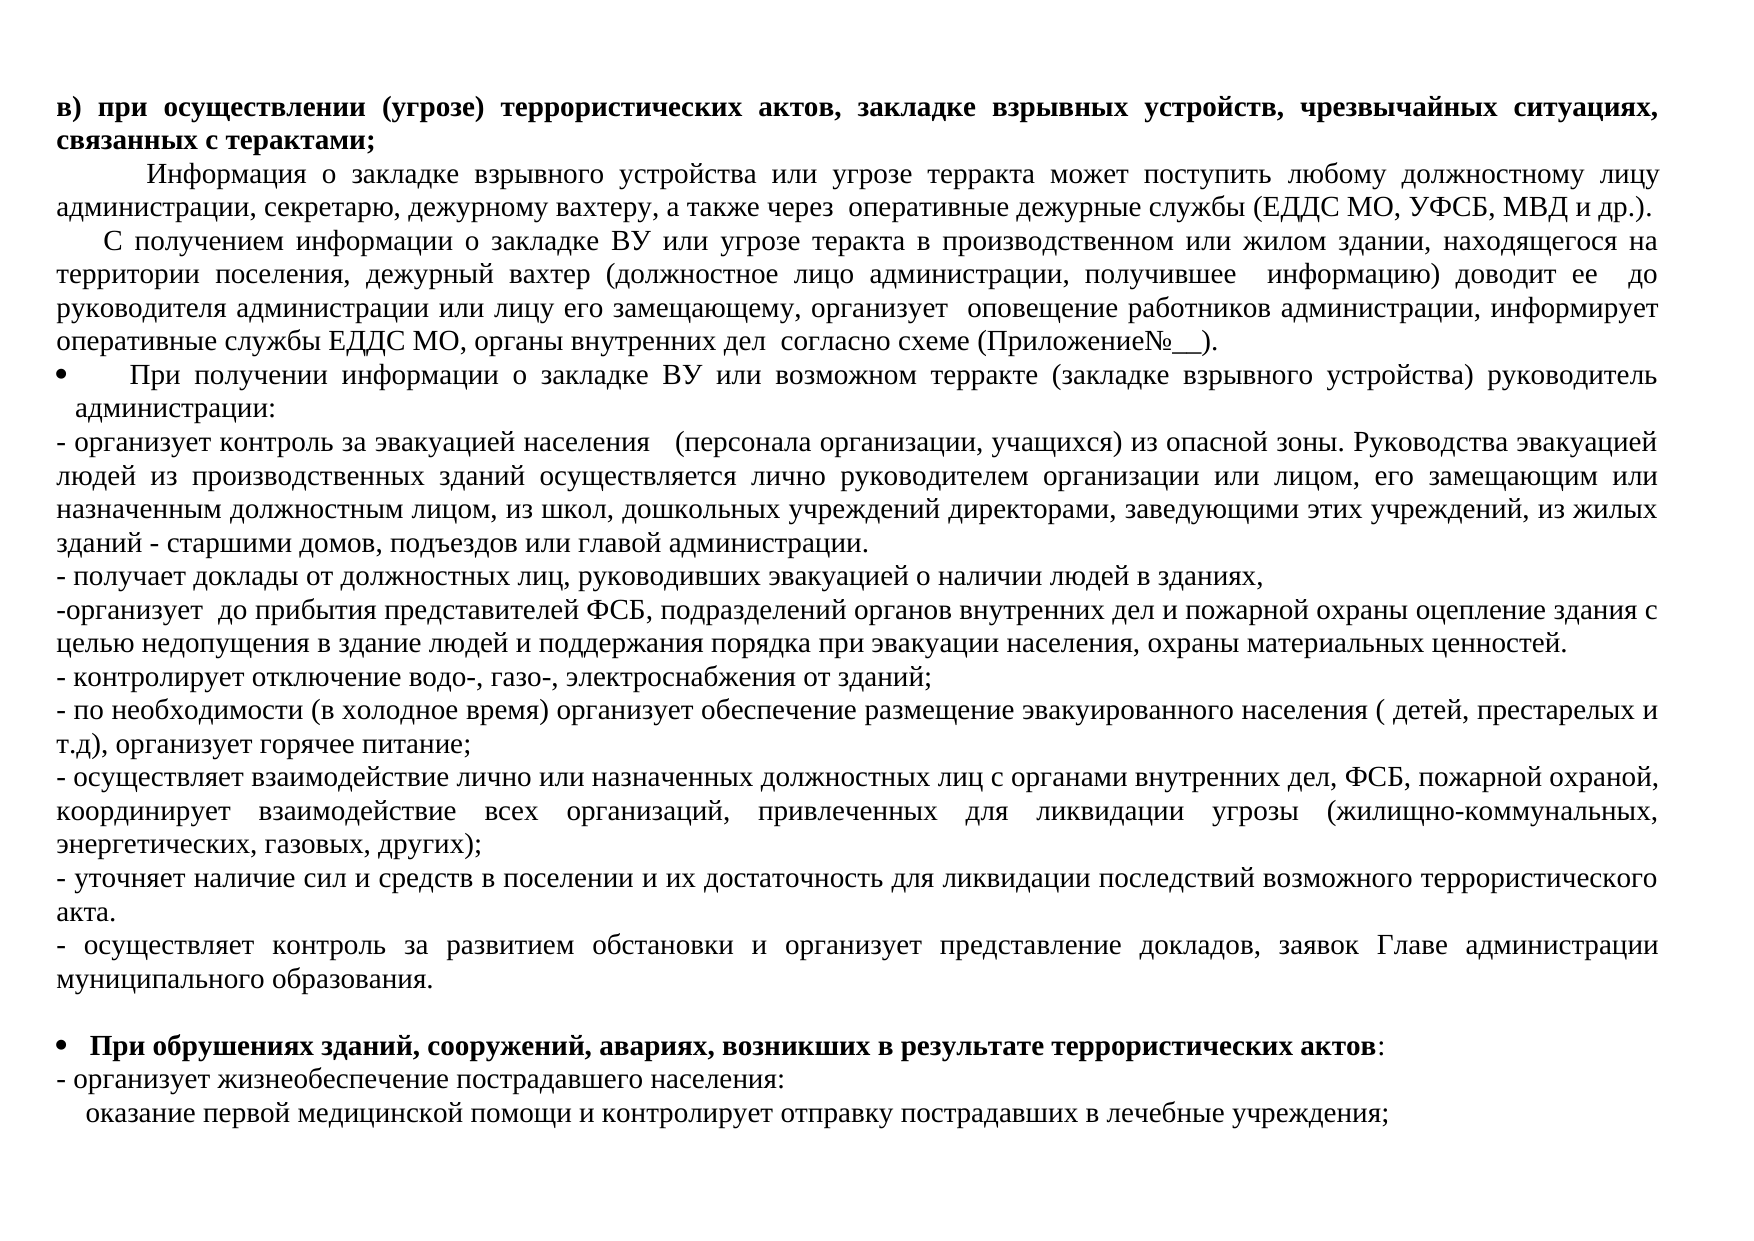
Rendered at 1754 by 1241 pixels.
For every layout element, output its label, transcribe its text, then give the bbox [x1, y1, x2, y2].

text оказание первой медицинской помощи и контролирует отправку пострадавших в лечебные учреждения; [56, 1095, 1660, 1129]
text - контролирует отключение водо-, газо-, электроснабжения от зданий; [56, 659, 1660, 692]
text - по необходимости (в холодное время) организует обеспечение размещение эвакуированного населения ( детей, престарелых и т.д), организует горячее питание; [56, 692, 1660, 759]
text - организует жизнеобеспечение пострадавшего населения: [56, 1062, 1660, 1095]
text -организует до прибытия представителей ФСБ, подразделений органов внутренних дел и пожарной охраны оцепление здания с целью недопущения в здание людей и поддержания порядка при эвакуации населения, охраны материальных ценностей. [56, 592, 1660, 659]
list При обрушениях зданий, сооружений, авариях, возникших в результате террористических актов: [56, 1028, 1660, 1062]
text - получает доклады от должностных лиц, руководивших эвакуацией о наличии людей в зданиях, [56, 558, 1660, 592]
text - осуществляет контроль за развитием обстановки и организует представление докладов, заявок Главе администрации муниципального образования. [56, 927, 1660, 994]
text - организует контроль за эвакуацией населения (персонала организации, учащихся) из опасной зоны. Руководства эвакуацией людей из производственных зданий осуществляется лично руководителем организации или лицом, его замещающим или назначенным должностным лицом, из школ, дошкольных учреждений директорами, заведующими этих учреждений, из жилых зданий - старшими домов, подъездов или главой администрации. [56, 424, 1660, 558]
list При получении информации о закладке ВУ или возможном терракте (закладке взрывного устройства) руководитель администрации: [56, 357, 1660, 424]
text в) при осуществлении (угрозе) террористических актов, закладке взрывных устройств, чрезвычайных ситуациях, связанных с терактами; [56, 89, 1660, 156]
text - осуществляет взаимодействие лично или назначенных должностных лиц с органами внутренних дел, ФСБ, пожарной охраной, координирует взаимодействие всех организаций, привлеченных для ликвидации угрозы (жилищно-коммунальных, энергетических, газовых, других); [56, 759, 1660, 860]
text Информация о закладке взрывного устройства или угрозе терракта может поступить любому должностному лицу администрации, секретарю, дежурному вахтеру, а также через оперативные дежурные службы (ЕДДС МО, УФСБ, МВД и др.). [56, 156, 1660, 223]
text С получением информации о закладке ВУ или угрозе теракта в производственном или жилом здании, находящегося на территории поселения, дежурный вахтер (должностное лицо администрации, получившее информацию) доводит ее до руководителя администрации или лицу его замещающему, организует оповещение работников администрации, информирует оперативные службы ЕДДС МО, органы внутренних дел согласно схеме (Приложение№__). [56, 223, 1660, 357]
text - уточняет наличие сил и средств в поселении и их достаточность для ликвидации последствий возможного террористического акта. [56, 860, 1660, 927]
